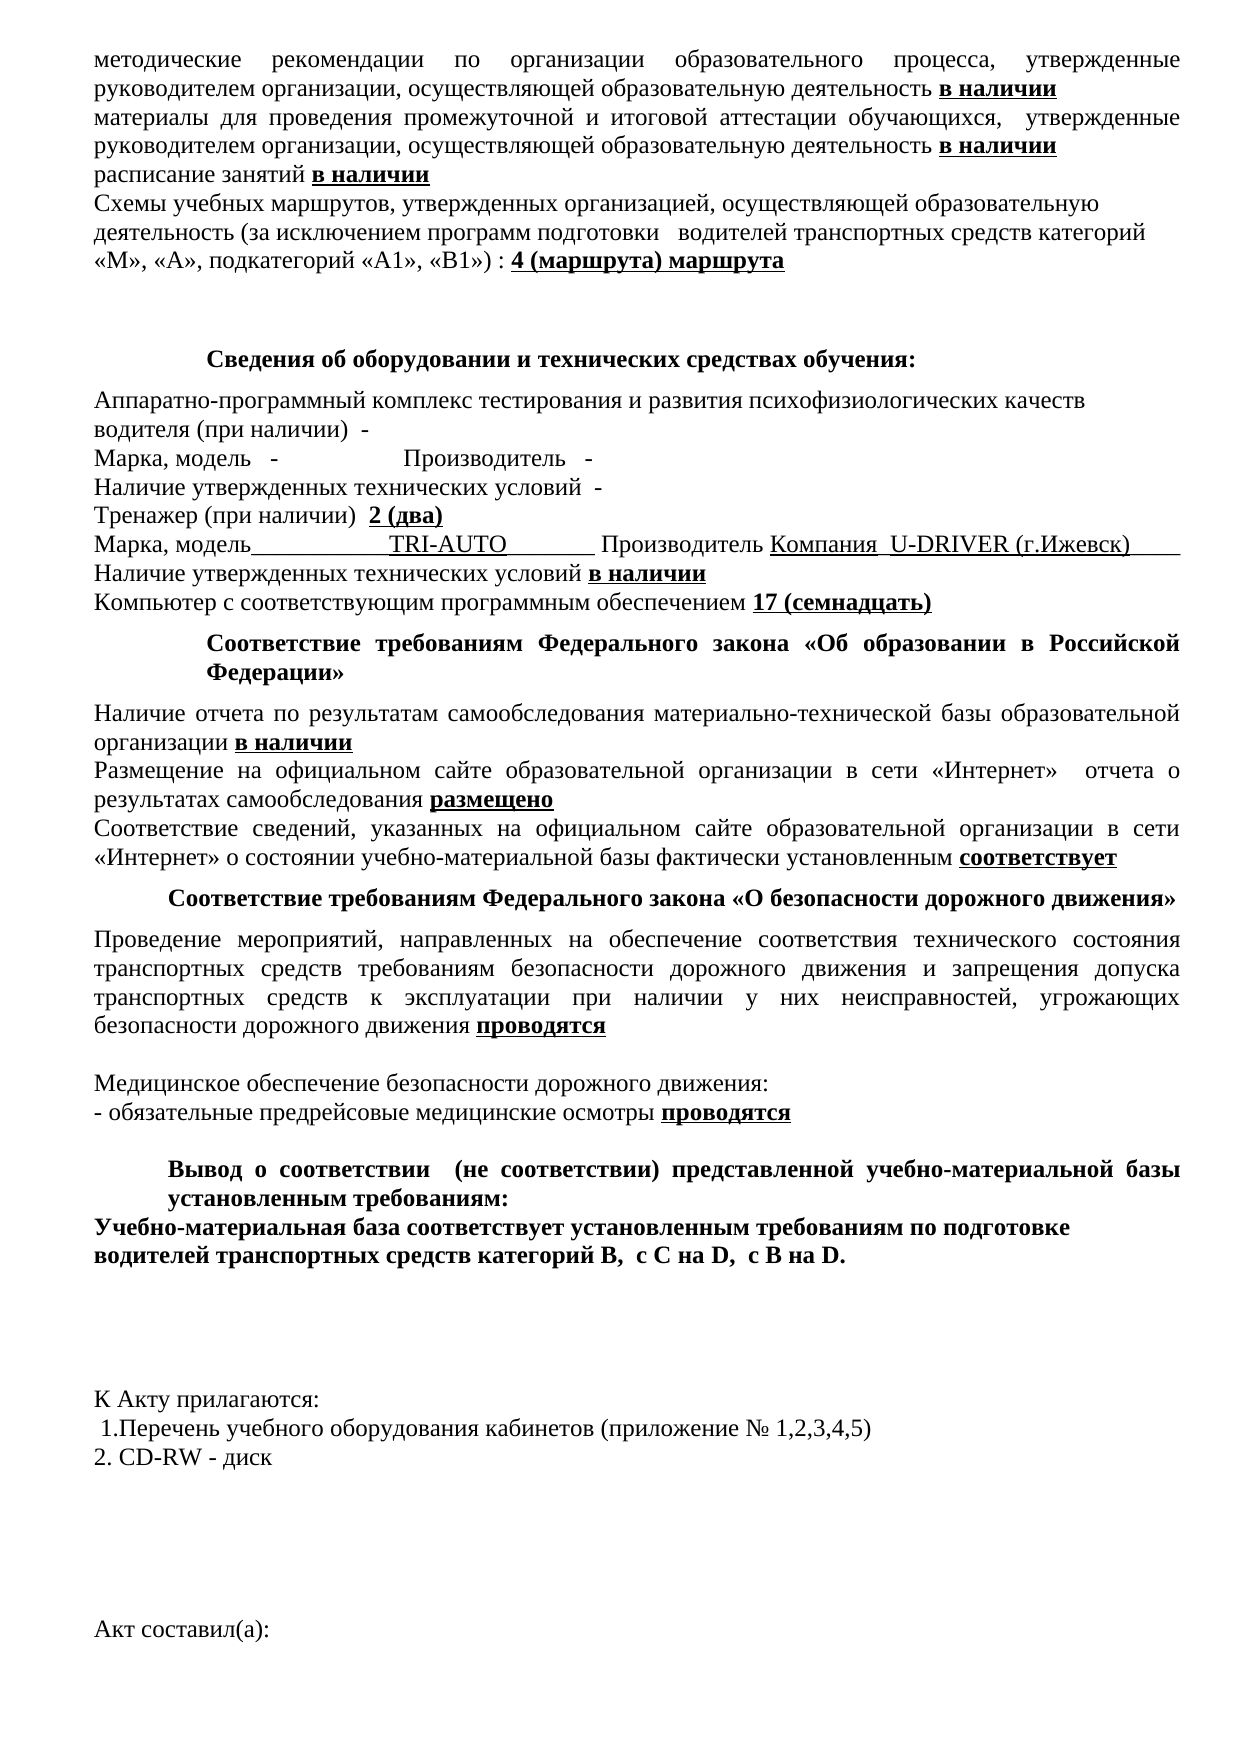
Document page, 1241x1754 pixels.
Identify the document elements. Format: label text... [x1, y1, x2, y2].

text Учебно-материальная база соответствует установленным требованиям по подготовке водителей транспортных средств категорий В, с С на D, с В на D. [94, 1212, 1181, 1269]
text - обязательные предрейсовые медицинские осмотры проводятся [94, 1097, 1181, 1126]
text 2. CD-RW - диск [94, 1442, 1181, 1471]
text Наличие утвержденных технических условий в наличии [94, 558, 1181, 587]
text Компьютер с соответствующим программным обеспечением 17 (семнадцать) [94, 587, 1181, 616]
text Тренажер (при наличии) 2 (два) [94, 501, 1181, 529]
text расписание занятий в наличии [94, 159, 1181, 188]
text материалы для проведения промежуточной и итоговой аттестации обучающихся, утвержденные руководителем организации, осуществляющей образовательную деятельность в наличии [94, 102, 1181, 159]
text Наличие утвержденных технических условий - [94, 472, 1181, 501]
text Схемы учебных маршрутов, утвержденных организацией, осуществляющей образовательную деятельность (за исключением программ подготовки водителей транспортных средств категорий «М», «А», подкатегорий «А1», «В1») : 4 (маршрута) маршрута [94, 188, 1181, 274]
text Соответствие требованиям Федерального закона «О безопасности дорожного движения» [168, 883, 1181, 912]
text Наличие отчета по результатам самообследования материально-технической базы образовательной организации в наличии [94, 698, 1181, 756]
text К Акту прилагаются: [94, 1384, 1181, 1413]
text Медицинское обеспечение безопасности дорожного движения: [94, 1068, 1181, 1097]
text Соответствие сведений, указанных на официальном сайте образовательной организации в сети «Интернет» о состоянии учебно-материальной базы фактически установленным соответствует [94, 813, 1181, 871]
text Размещение на официальном сайте образовательной организации в сети «Интернет» отчета о результатах самообследования размещено [94, 756, 1181, 813]
text Аппаратно-программный комплекс тестирования и развития психофизиологических качеств водителя (при наличии) - [94, 386, 1181, 443]
text Сведения об оборудовании и технических средствах обучения: [206, 344, 1181, 373]
text Акт составил(а): [94, 1614, 1181, 1643]
text методические рекомендации по организации образовательного процесса, утвержденные руководителем организации, осуществляющей образовательную деятельность в наличии [94, 44, 1181, 102]
text Марка, модель - Производитель - [94, 443, 1181, 472]
text Проведение мероприятий, направленных на обеспечение соответствия технического состояния транспортных средств требованиям безопасности дорожного движения и запрещения допуска транспортных средств к эксплуатации при наличии у них неисправностей, угрожающих безопасности дорожного движения проводятся [94, 924, 1181, 1039]
text Вывод о соответствии (не соответствии) представленной учебно-материальной базы установленным требованиям: [168, 1154, 1181, 1212]
text 1.Перечень учебного оборудования кабинетов (приложение № 1,2,3,4,5) [94, 1413, 1181, 1442]
text Соответствие требованиям Федерального закона «Об образовании в Российской Федерации» [206, 628, 1181, 686]
text Марка, модель___________TRI-AUTO_______ Производитель Компания_U-DRIVER (г.Ижевск)____ [94, 529, 1181, 558]
